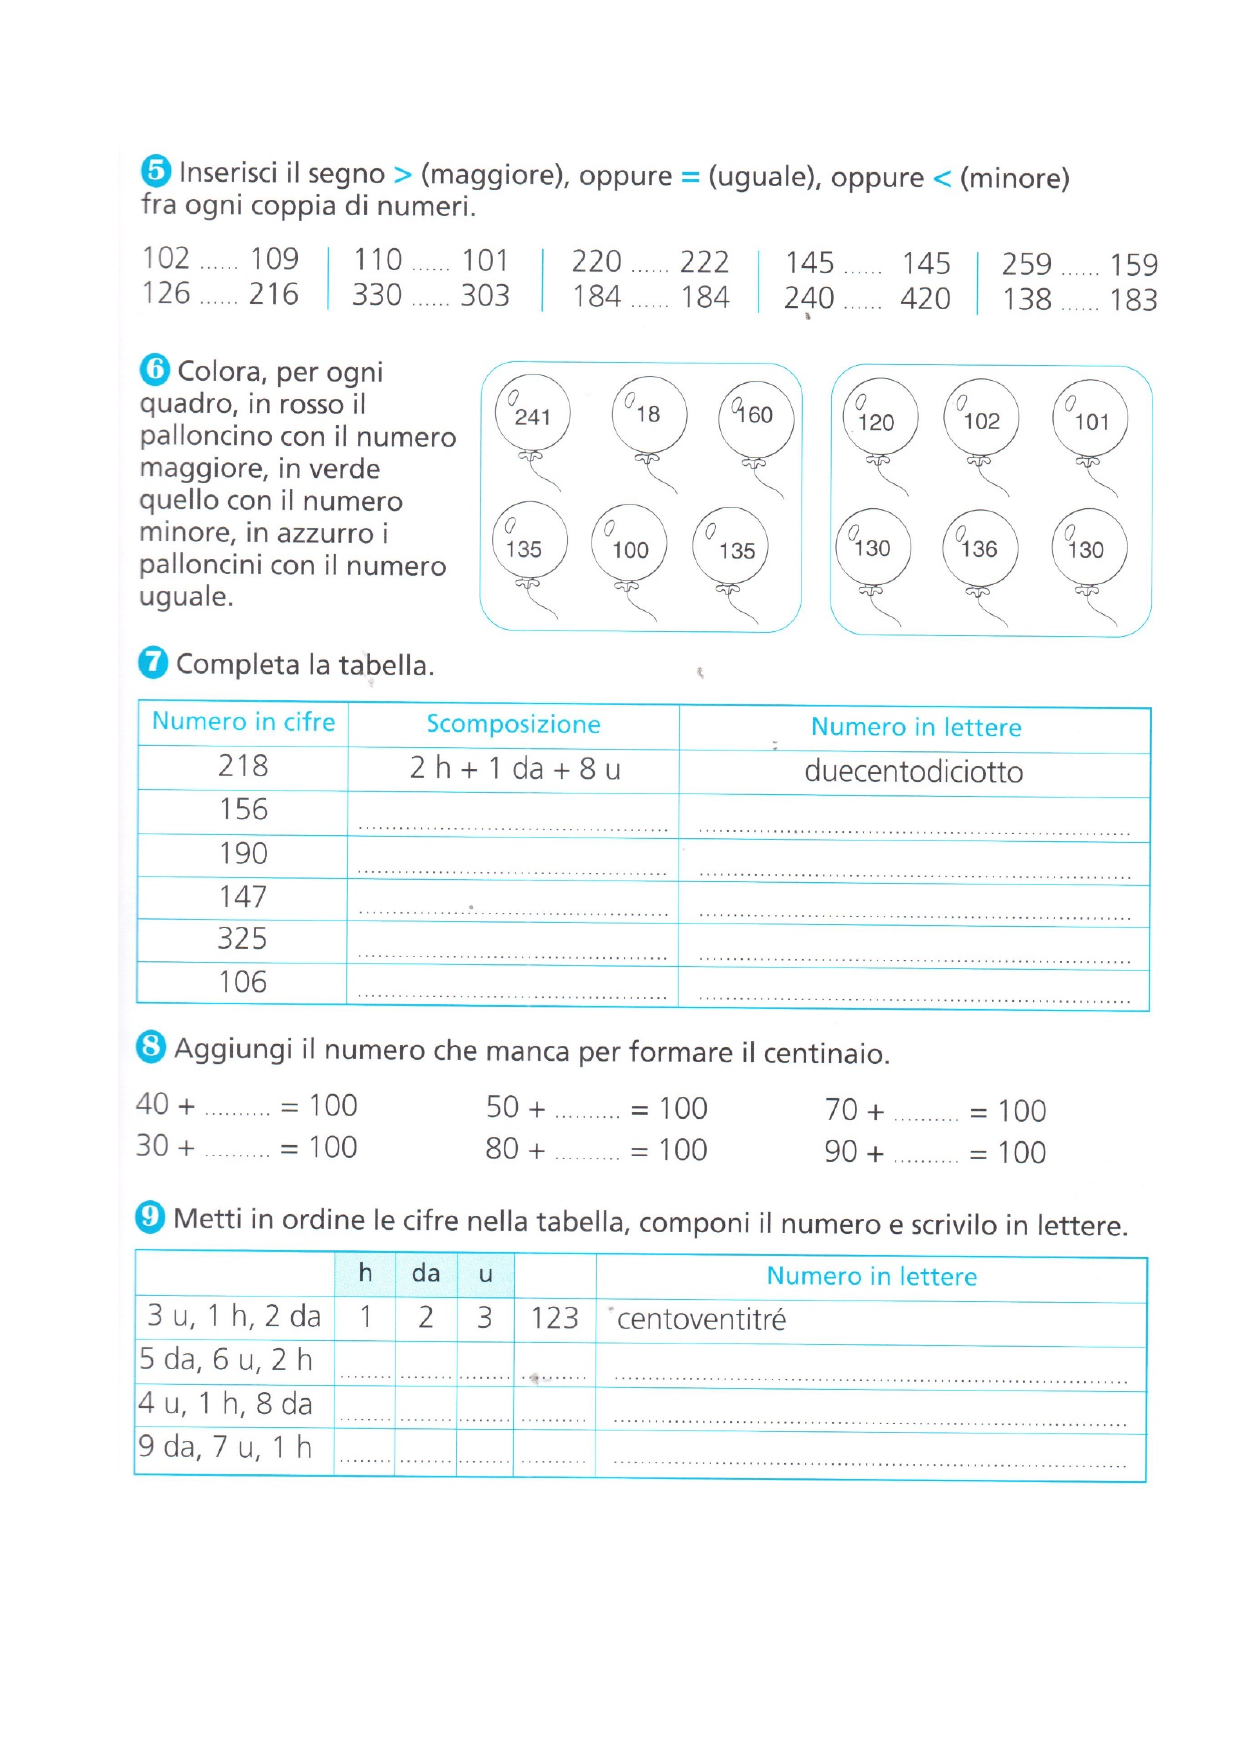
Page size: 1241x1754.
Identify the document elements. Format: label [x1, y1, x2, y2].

picture [118, 147, 1170, 1489]
